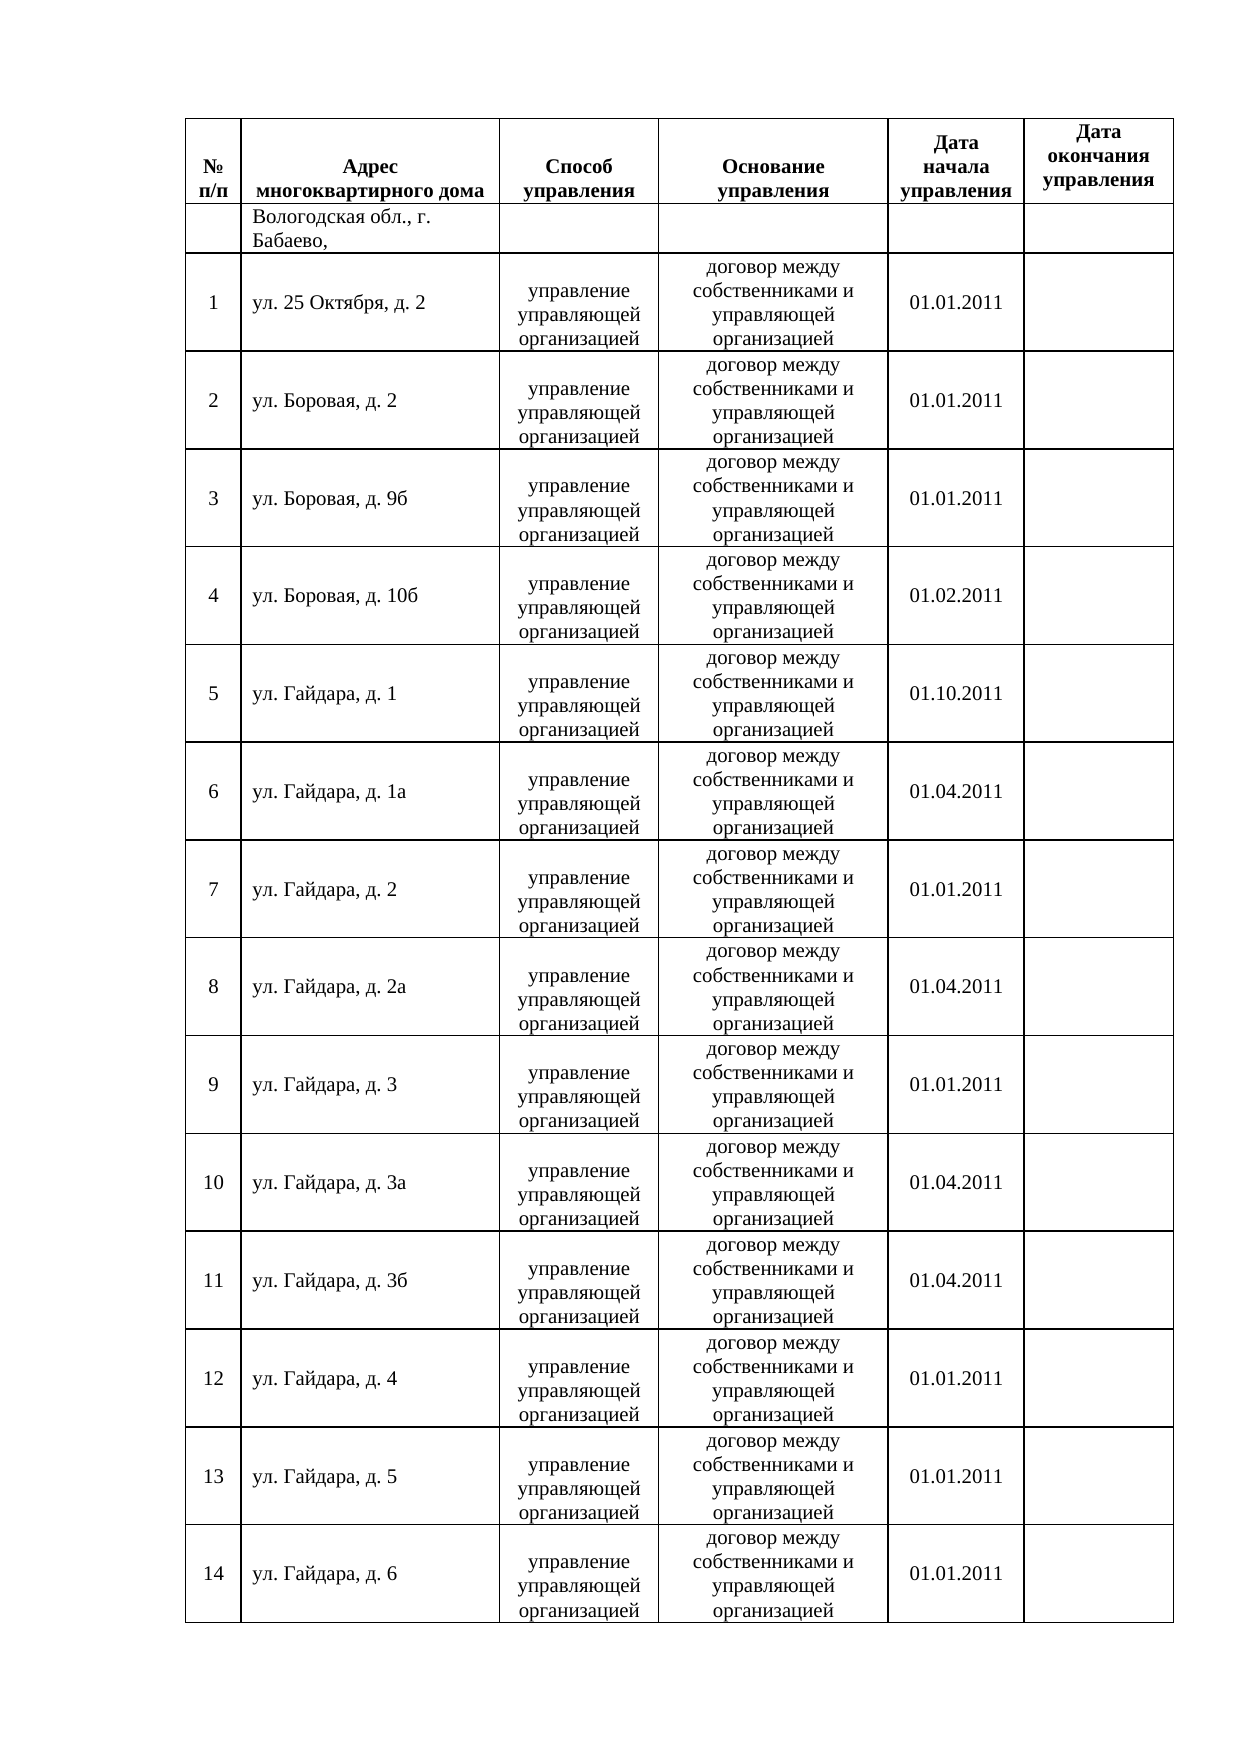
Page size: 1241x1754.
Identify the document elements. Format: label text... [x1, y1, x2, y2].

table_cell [659, 1525, 887, 1622]
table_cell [500, 1525, 658, 1622]
table_cell управление управляющей организацией [500, 743, 658, 839]
table_cell 12 [186, 1330, 240, 1426]
table_header Способ управления [500, 119, 658, 202]
table_cell 01.04.2011 [889, 743, 1023, 839]
table_cell 01.10.2011 [889, 645, 1023, 741]
table_cell 1 [186, 254, 240, 350]
table_header Дата начала управления [889, 119, 1023, 202]
table_cell 01.01.2011 [889, 841, 1023, 937]
table_cell ул. Гайдара, д. 6 [242, 1525, 499, 1622]
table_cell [659, 1428, 887, 1524]
table_cell 13 [186, 1428, 240, 1524]
table_cell [1025, 1428, 1173, 1524]
table_cell 4 [186, 547, 240, 643]
table_cell [1025, 1525, 1173, 1622]
table_cell 11 [186, 1232, 240, 1328]
table_cell 01.01.2011 [889, 450, 1023, 546]
table_cell [186, 204, 240, 252]
table_header Основание управления [659, 119, 887, 202]
table_cell [1025, 1232, 1173, 1328]
table_cell [1025, 204, 1173, 252]
table_cell 14 [186, 1525, 240, 1622]
table_cell 01.04.2011 [889, 938, 1023, 1035]
table_cell 3 [186, 450, 240, 546]
table_cell управление управляющей организацией [500, 938, 658, 1035]
table_cell [659, 204, 887, 252]
table_cell договор между собственниками и управляющей организацией [659, 1036, 887, 1132]
table_cell договор между собственниками и управляющей организацией [659, 1330, 887, 1426]
table_cell ул. Гайдара, д. 3б [242, 1232, 499, 1328]
table_cell договор между собственниками и управляющей организацией [659, 254, 887, 350]
table_cell [1025, 450, 1173, 546]
table_cell управление управляющей организацией [500, 1036, 658, 1132]
table_cell [1025, 1330, 1173, 1426]
table_cell договор между собственниками и управляющей организацией [659, 743, 887, 839]
table_cell договор между собственниками и управляющей организацией [659, 841, 887, 937]
table_cell 01.01.2011 [889, 1036, 1023, 1132]
table_cell 01.01.2011 [889, 1525, 1023, 1622]
table_cell [1025, 352, 1173, 448]
table_cell [1025, 1134, 1173, 1230]
table_cell [1025, 645, 1173, 741]
table_cell 2 [186, 352, 240, 448]
table_cell управление управляющей организацией [500, 841, 658, 937]
table_cell договор между собственниками и управляющей организацией [659, 1232, 887, 1328]
table_cell ул. Боровая, д. 9б [242, 450, 499, 546]
table_cell договор между собственниками и управляющей организацией [659, 352, 887, 448]
table_cell ул. Гайдара, д. 2 [242, 841, 499, 937]
table_cell ул. Гайдара, д. 3а [242, 1134, 499, 1230]
table_header Адрес многоквартирного дома [242, 119, 499, 202]
table_cell [500, 204, 658, 252]
table_cell [1025, 743, 1173, 839]
table_cell 01.02.2011 [889, 547, 1023, 643]
table_cell Вологодская обл., г. Бабаево, [242, 204, 499, 252]
table_cell ул. Гайдара, д. 1а [242, 743, 499, 839]
table_cell ул. Гайдара, д. 5 [242, 1428, 499, 1524]
table_cell 5 [186, 645, 240, 741]
table_cell 01.01.2011 [889, 254, 1023, 350]
table_header № п/п [186, 119, 240, 202]
table_cell [1025, 547, 1173, 643]
table_header Дата окончания управления [1025, 119, 1173, 202]
table_cell управление управляющей организацией [500, 1428, 658, 1524]
table_cell [1025, 938, 1173, 1035]
table_cell 01.04.2011 [889, 1134, 1023, 1230]
table_cell 01.01.2011 [889, 352, 1023, 448]
table_cell управление управляющей организацией [500, 352, 658, 448]
table_cell 01.04.2011 [889, 1232, 1023, 1328]
table_cell 10 [186, 1134, 240, 1230]
table_cell управление управляющей организацией [500, 1134, 658, 1230]
table_cell ул. Боровая, д. 10б [242, 547, 499, 643]
table_cell управление управляющей организацией [500, 547, 658, 643]
table_cell 9 [186, 1036, 240, 1132]
table_cell [1025, 841, 1173, 937]
table_cell договор между собственниками и управляющей организацией [659, 547, 887, 643]
table_cell договор между собственниками и управляющей организацией [659, 1134, 887, 1230]
table_cell ул. Гайдара, д. 3 [242, 1036, 499, 1132]
table_cell ул. Гайдара, д. 2а [242, 938, 499, 1035]
table_cell управление управляющей организацией [500, 645, 658, 741]
table_cell [889, 204, 1023, 252]
table_cell ул. 25 Октября, д. 2 [242, 254, 499, 350]
table_cell ул. Гайдара, д. 4 [242, 1330, 499, 1426]
table_cell 6 [186, 743, 240, 839]
table_cell 01.01.2011 [889, 1428, 1023, 1524]
table_cell управление управляющей организацией [500, 254, 658, 350]
table_cell 8 [186, 938, 240, 1035]
table_cell управление управляющей организацией [500, 1232, 658, 1328]
table_cell договор между собственниками и управляющей организацией [659, 450, 887, 546]
table_cell [1025, 1036, 1173, 1132]
table_cell управление управляющей организацией [500, 450, 658, 546]
table_cell договор между собственниками и управляющей организацией [659, 645, 887, 741]
table_cell управление управляющей организацией [500, 1330, 658, 1426]
table_cell [1025, 254, 1173, 350]
table_cell ул. Гайдара, д. 1 [242, 645, 499, 741]
table_cell ул. Боровая, д. 2 [242, 352, 499, 448]
table_cell договор между собственниками и управляющей организацией [659, 938, 887, 1035]
table_cell 7 [186, 841, 240, 937]
table_cell 01.01.2011 [889, 1330, 1023, 1426]
